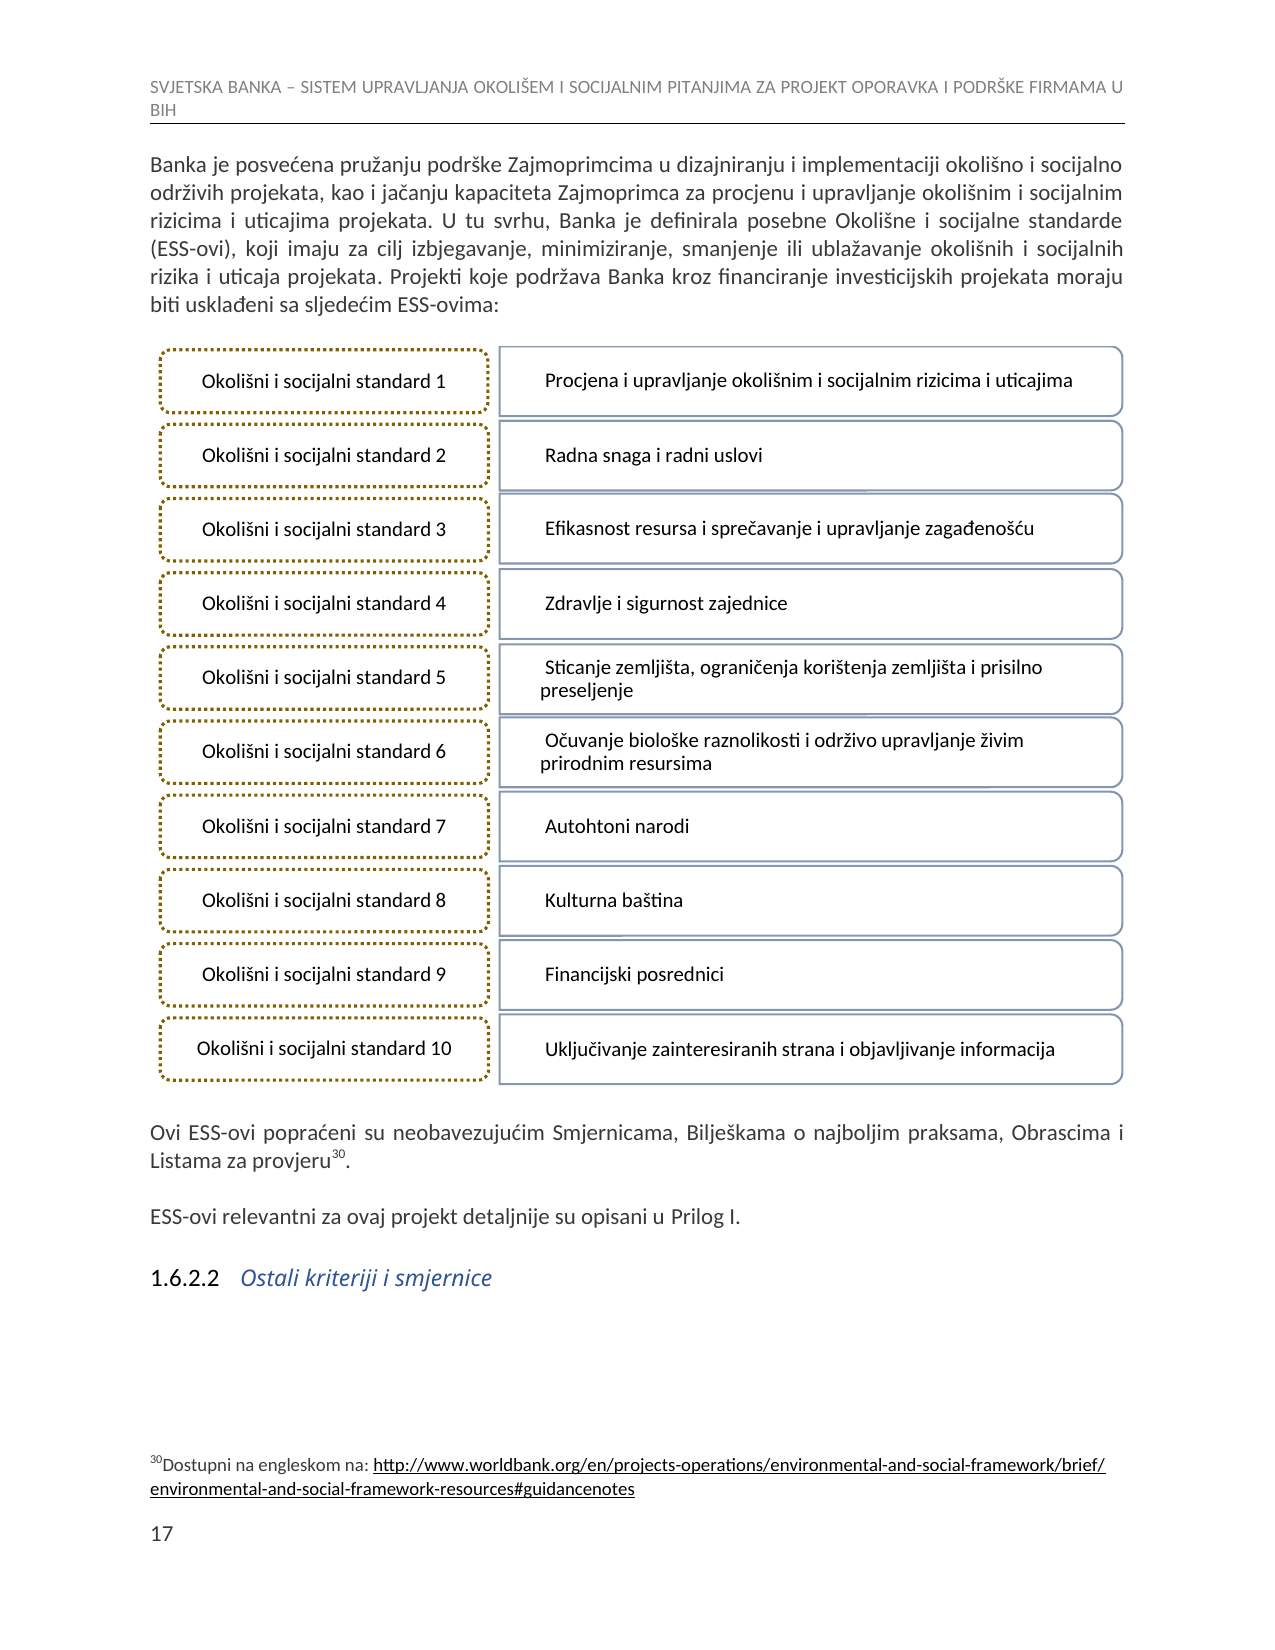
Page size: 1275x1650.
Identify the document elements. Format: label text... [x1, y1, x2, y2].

subtitle Ostali kriteriji i smjernice [150, 1262, 1125, 1293]
text Banka je posvećena pružanju podrške Zajmoprimcima u dizajniranju i implementaciji okolišno i socijalno održivih projekata, kao i jačanju kapaciteta Zajmoprimca za procjenu i upravljanje okolišnim i socijalnim rizicima i uticajima projekata. U tu svrhu, Banka je definirala posebne Okolišne i socijalne standarde (ESS-ovi), koji imaju za cilj izbjegavanje, minimiziranje, smanjenje ili ublažavanje okolišnih i socijalnih rizika i uticaja projekata. Projekti koje podržava Banka kroz financiranje investicijskih projekata moraju biti usklađeni sa sljedećim ESS-ovima: [150, 150, 1125, 318]
text Ovi ESS-ovi popraćeni su neobavezujućim Smjernicama, Bilješkama o najboljim praksama, Obrascima i Listama za provjeru. [150, 1118, 1125, 1174]
text ESS-ovi relevantni za ovaj projekt detaljnije su opisani u prilogu I. [150, 1202, 1125, 1230]
